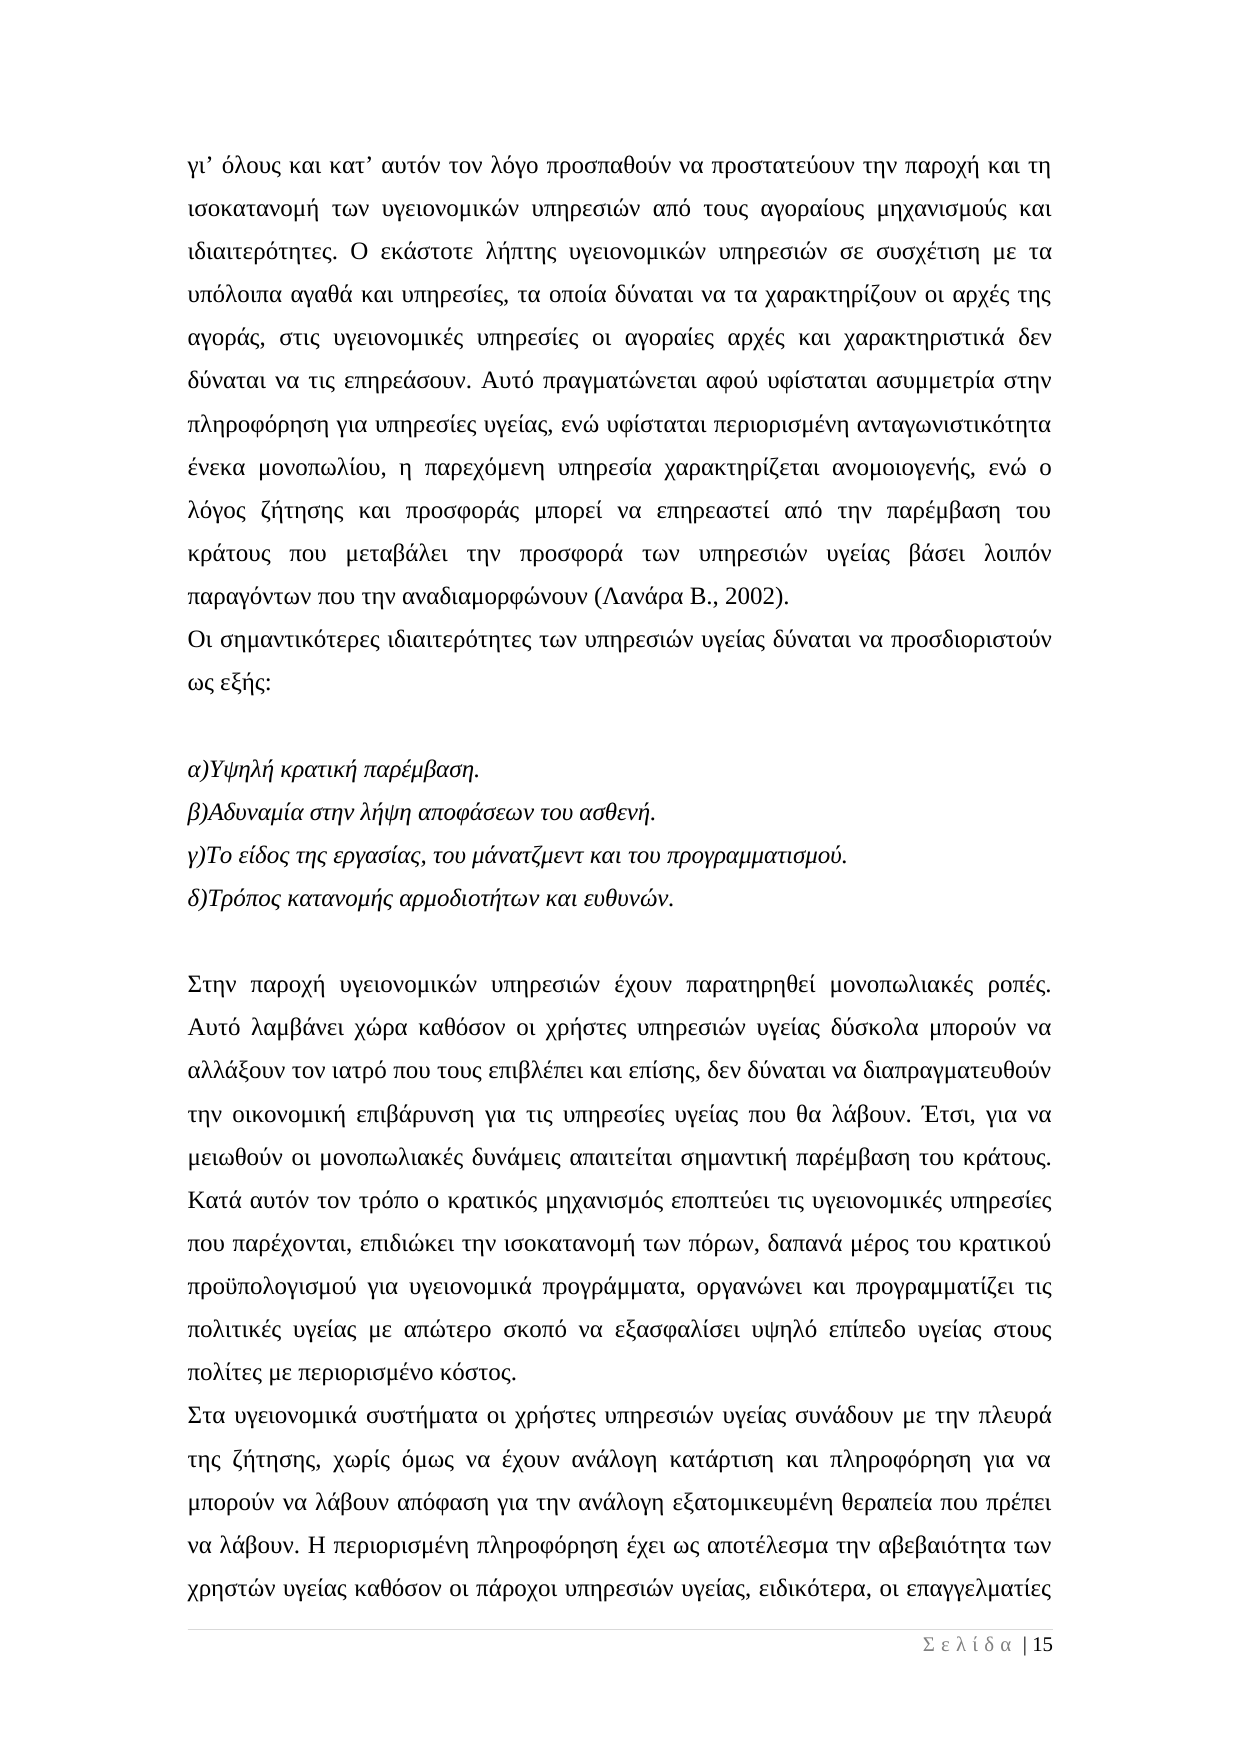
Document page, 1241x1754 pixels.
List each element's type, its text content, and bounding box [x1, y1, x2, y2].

text γ)Το είδος της εργασίας, του μάνατζμεντ και του προγραμματισμού. [187, 840, 1053, 869]
text α)Υψηλή κρατική παρέμβαση. [187, 754, 1053, 782]
text Στην παροχή υγειονομικών υπηρεσιών έχουν παρατηρηθεί μονοπωλιακές ροπές. Αυτό λαμβάνει χώρα καθόσον οι χρήστες υπηρεσιών υγείας δύσκολα μπορούν να αλλάξουν τον ιατρό που τους επιβλέπει και επίσης, δεν δύναται να διαπραγματευθούν την οικονομική επιβάρυνση για τις υπηρεσίες υγείας που θα λάβουν. Έτσι, για να μειωθούν οι μονοπωλιακές δυνάμεις απαιτείται σημαντική παρέμβαση του κράτους. Κατά αυτόν τον τρόπο ο κρατικός μηχανισμός εποπτεύει τις υγειονομικές υπηρεσίες που παρέχονται, επιδιώκει την ισοκατανομή των πόρων, δαπανά μέρος του κρατικού προϋπολογισμού για υγειονομικά προγράμματα, οργανώνει και προγραμματίζει τις πολιτικές υγείας με απώτερο σκοπό να εξασφαλίσει υψηλό επίπεδο υγείας στους πολίτες με περιορισμένο κόστος. [187, 969, 1053, 1386]
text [187, 150, 1053, 610]
text δ)Τρόπος κατανομής αρμοδιοτήτων και ευθυνών. [187, 883, 1053, 912]
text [187, 1401, 1053, 1602]
text β)Αδυναμία στην λήψη αποφάσεων του ασθενή. [187, 797, 1053, 826]
text Οι σημαντικότερες ιδιαιτερότητες των υπηρεσιών υγείας δύναται να προσδιοριστούν ως εξής: [187, 624, 1053, 696]
